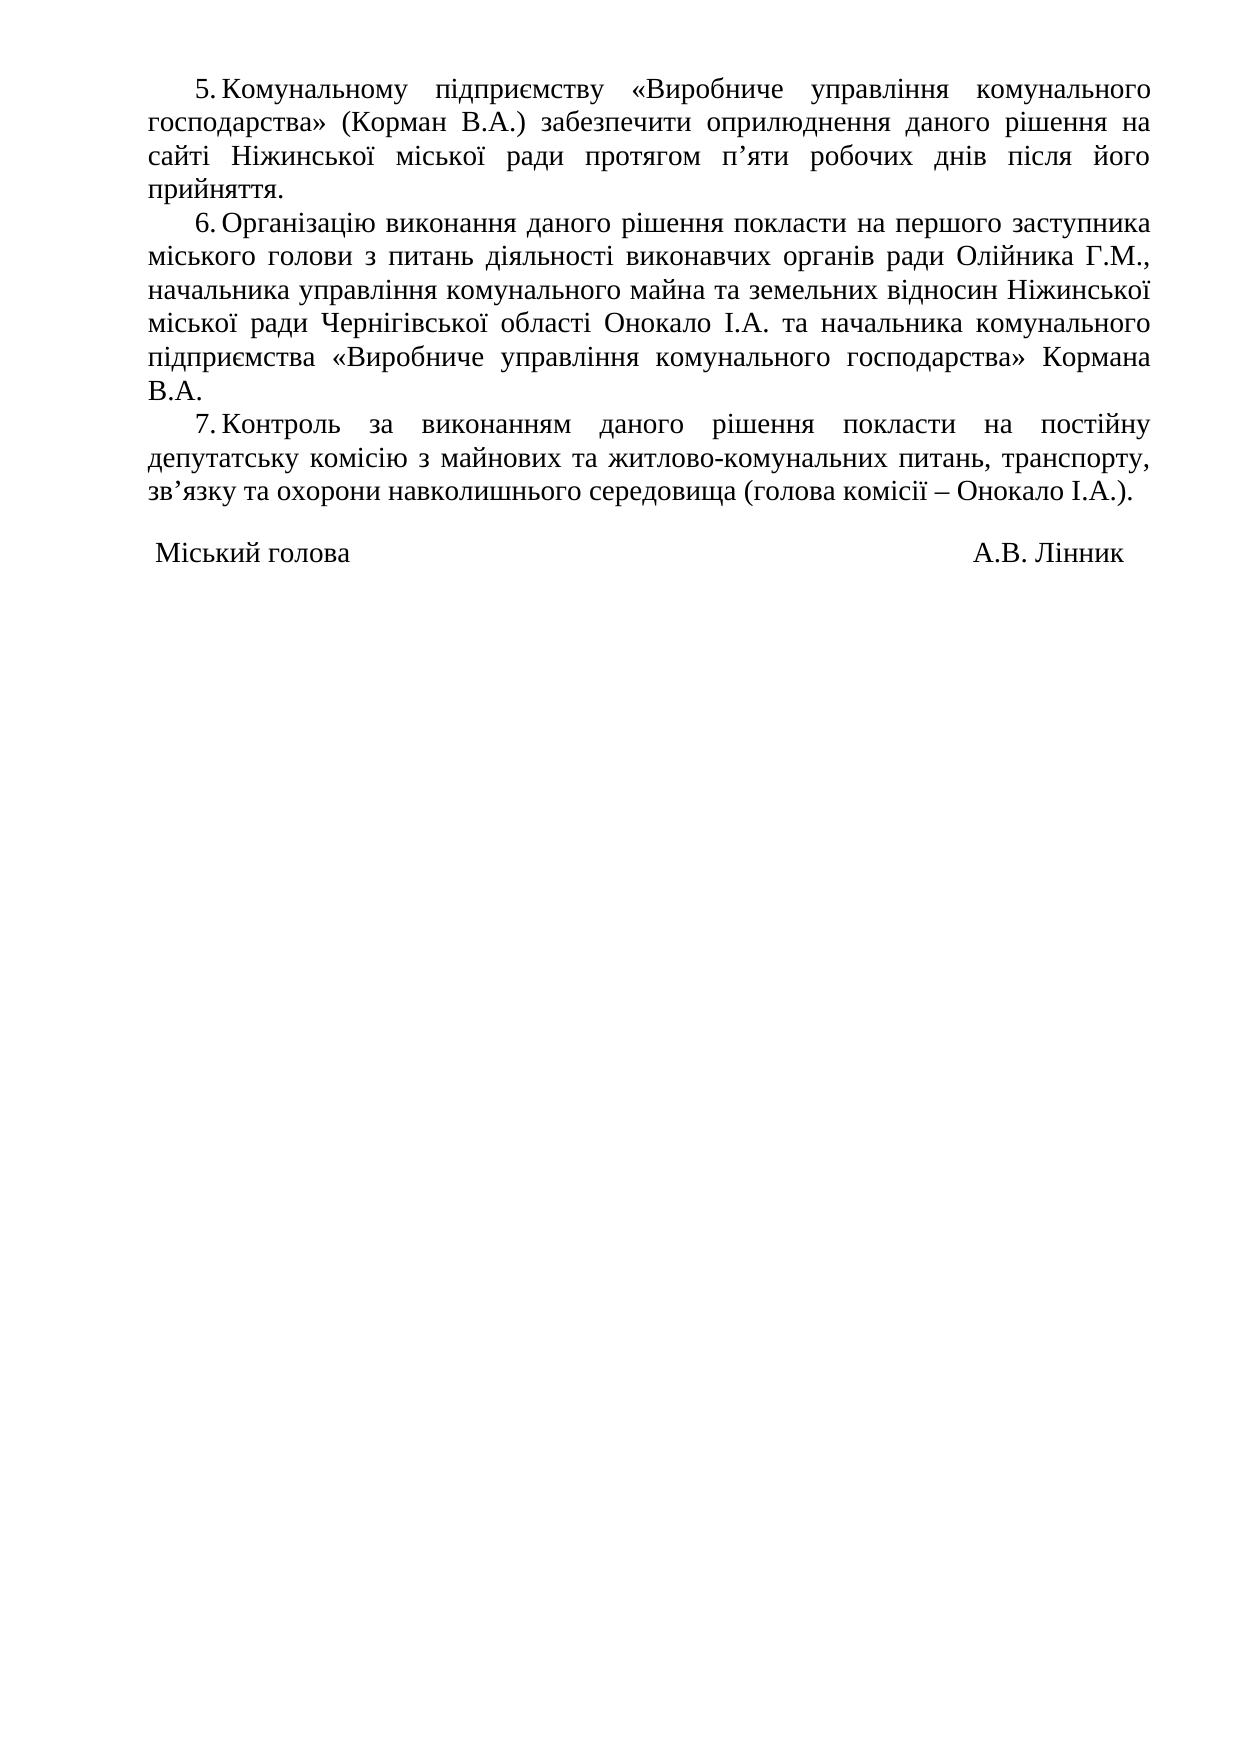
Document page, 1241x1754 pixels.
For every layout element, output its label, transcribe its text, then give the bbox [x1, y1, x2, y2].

text Міський голова А.В. Лінник [148, 536, 1152, 569]
list Організацію виконання даного рішення покласти на першого заступника міського голови з питань діяльності виконавчих органів ради Олійника Г.М., начальника управління комунального майна та земельних відносин Ніжинської міської ради Чернігівської області Онокало І.А. та начальника комунального підприємства «Виробниче управління комунального господарства» Кормана В.А. [148, 205, 1152, 406]
list Контроль за виконанням даного рішення покласти на постійну депутатську комісію з майнових та житлово-комунальних питань, транспорту, зв’язку та охорони навколишнього середовища (голова комісії – Онокало І.А.). [148, 406, 1152, 507]
list Комунальному підприємству «Виробниче управління комунального господарства» (Корман В.А.) забезпечити оприлюднення даного рішення на сайті Ніжинської міської ради протягом п’яти робочих днів після його прийняття. [148, 71, 1152, 205]
